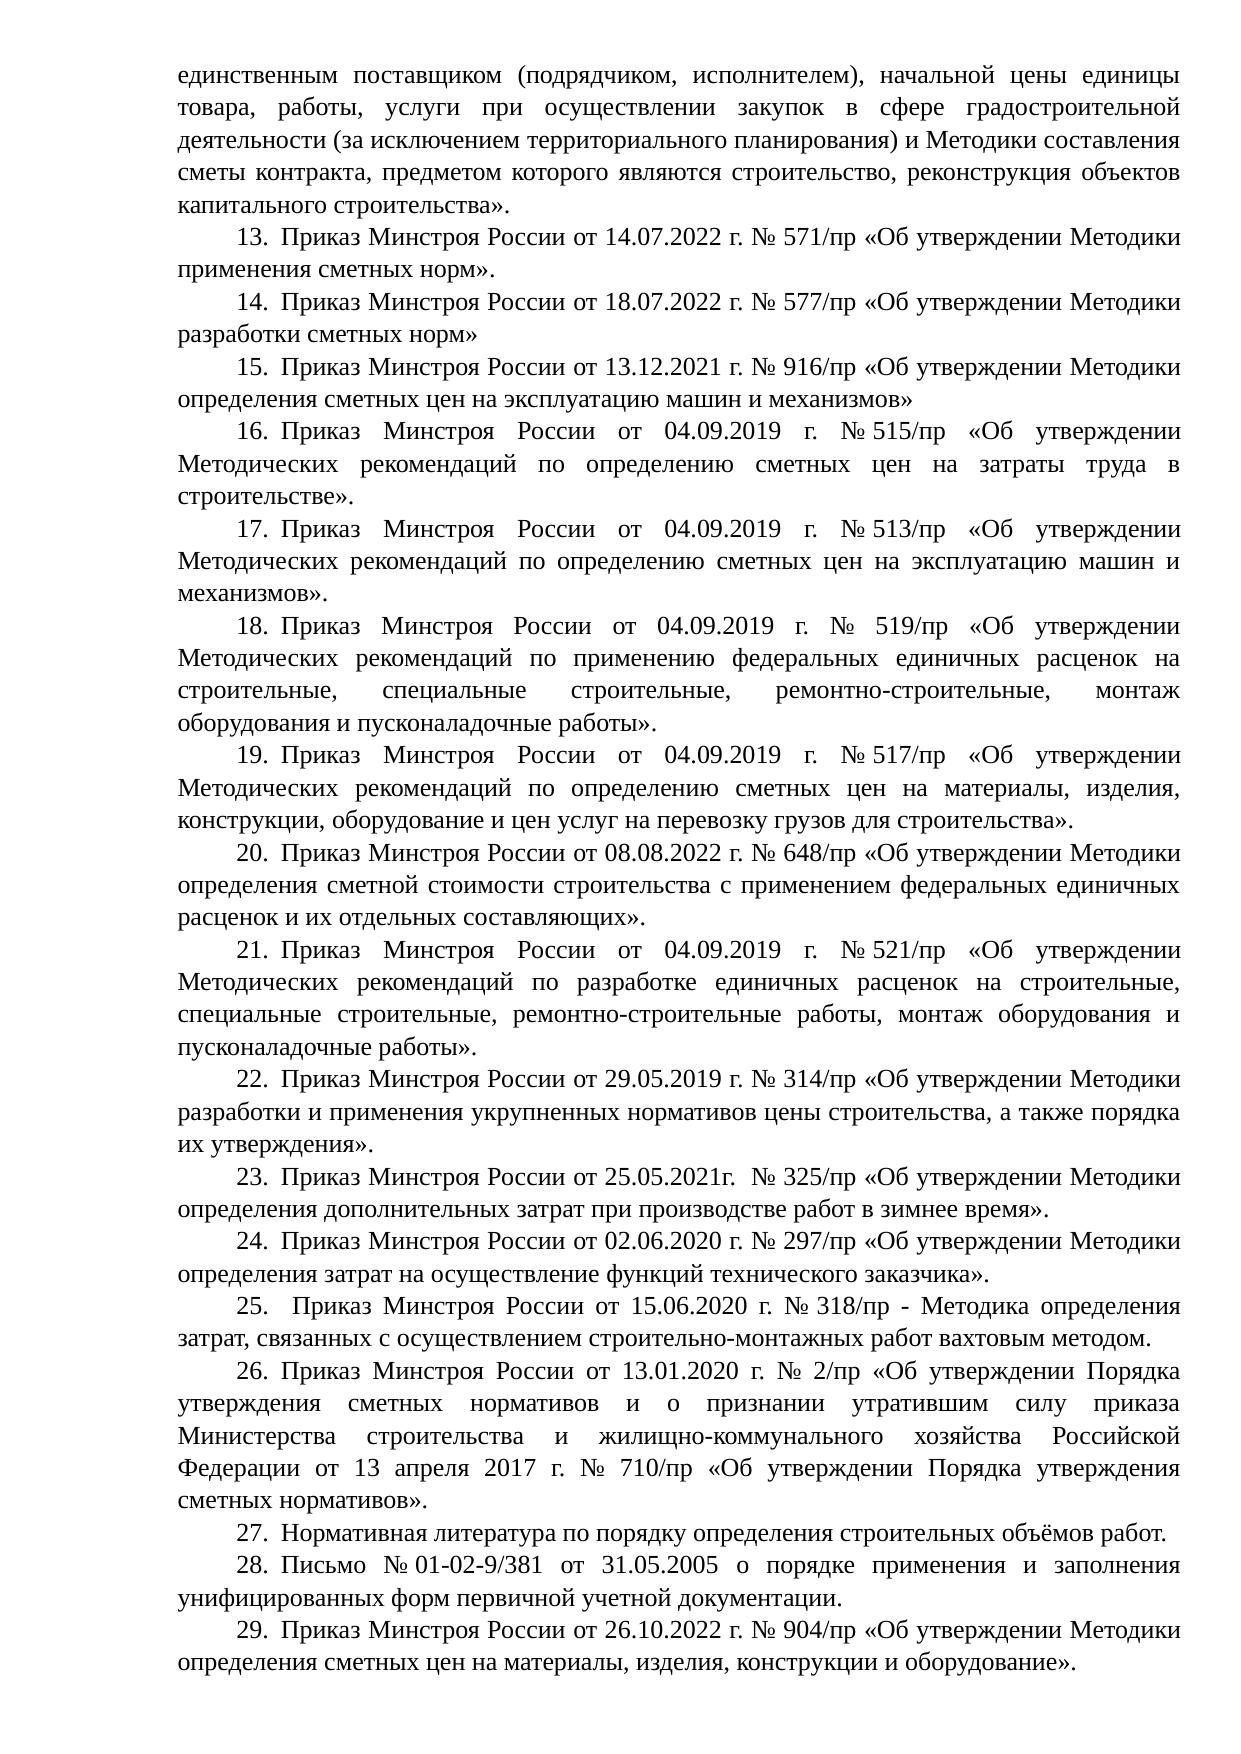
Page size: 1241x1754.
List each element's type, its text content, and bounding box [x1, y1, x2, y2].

list Приказ Минстроя России от 04.09.2019 г. № 513/пр «Об утверждении Методических рекомендаций по определению сметных цен на эксплуатацию машин и механизмов». [177, 513, 1181, 607]
list Приказ Минстроя России от 13.01.2020 г. № 2/пр «Об утверждении Порядка утверждения сметных нормативов и о признании утратившим силу приказа Министерства строительства и жилищно-коммунального хозяйства Российской Федерации от 13 апреля 2017 г. № 710/пр «Об утверждении Порядка утверждения сметных нормативов». [177, 1355, 1181, 1514]
list Приказ Минстроя России от 15.06.2020 г. № 318/пр - Методика определения затрат, связанных с осуществлением строительно-монтажных работ вахтовым методом. [177, 1290, 1181, 1352]
list Нормативная литература по порядку определения строительных объёмов работ. [177, 1517, 1181, 1547]
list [177, 59, 1181, 219]
list Приказ Минстроя России от 14.07.2022 г. № 571/пр «Об утверждении Методики применения сметных норм». [177, 221, 1181, 283]
list Приказ Минстроя России от 18.07.2022 г. № 577/пр «Об утверждении Методики разработки сметных норм» [177, 286, 1181, 348]
list Приказ Минстроя России от 04.09.2019 г. № 519/пр «Об утверждении Методических рекомендаций по применению федеральных единичных расценок на строительные, специальные строительные, ремонтно-строительные, монтаж оборудования и пусконаладочные работы». [177, 610, 1181, 737]
list Приказ Минстроя России от 04.09.2019 г. № 517/пр «Об утверждении Методических рекомендаций по определению сметных цен на материалы, изделия, конструкции, оборудование и цен услуг на перевозку грузов для строительства». [177, 739, 1181, 834]
list Приказ Минстроя России от 26.10.2022 г. № 904/пр «Об утверждении Методики определения сметных цен на материалы, изделия, конструкции и оборудование». [177, 1614, 1181, 1676]
list Письмо № 01-02-9/381 от 31.05.2005 о порядке применения и заполнения унифицированных форм первичной учетной документации. [177, 1549, 1181, 1612]
list Приказ Минстроя России от 13.12.2021 г. № 916/пр «Об утверждении Методики определения сметных цен на эксплуатацию машин и механизмов» [177, 351, 1181, 413]
list Приказ Минстроя России от 04.09.2019 г. № 515/пр «Об утверждении Методических рекомендаций по определению сметных цен на затраты труда в строительстве». [177, 415, 1181, 510]
list Приказ Минстроя России от 02.06.2020 г. № 297/пр «Об утверждении Методики определения затрат на осуществление функций технического заказчика». [177, 1225, 1181, 1288]
list Приказ Минстроя России от 29.05.2019 г. № 314/пр «Об утверждении Методики разработки и применения укрупненных нормативов цены строительства, а также порядка их утверждения». [177, 1063, 1181, 1158]
list Приказ Минстроя России от 08.08.2022 г. № 648/пр «Об утверждении Методики определения сметной стоимости строительства с применением федеральных единичных расценок и их отдельных составляющих». [177, 837, 1181, 931]
list Приказ Минстроя России от 04.09.2019 г. № 521/пр «Об утверждении Методических рекомендаций по разработке единичных расценок на строительные, специальные строительные, ремонтно-строительные работы, монтаж оборудования и пусконаладочные работы». [177, 934, 1181, 1061]
list Приказ Минстроя России от 25.05.2021г. № 325/пр «Об утверждении Методики определения дополнительных затрат при производстве работ в зимнее время». [177, 1161, 1181, 1223]
